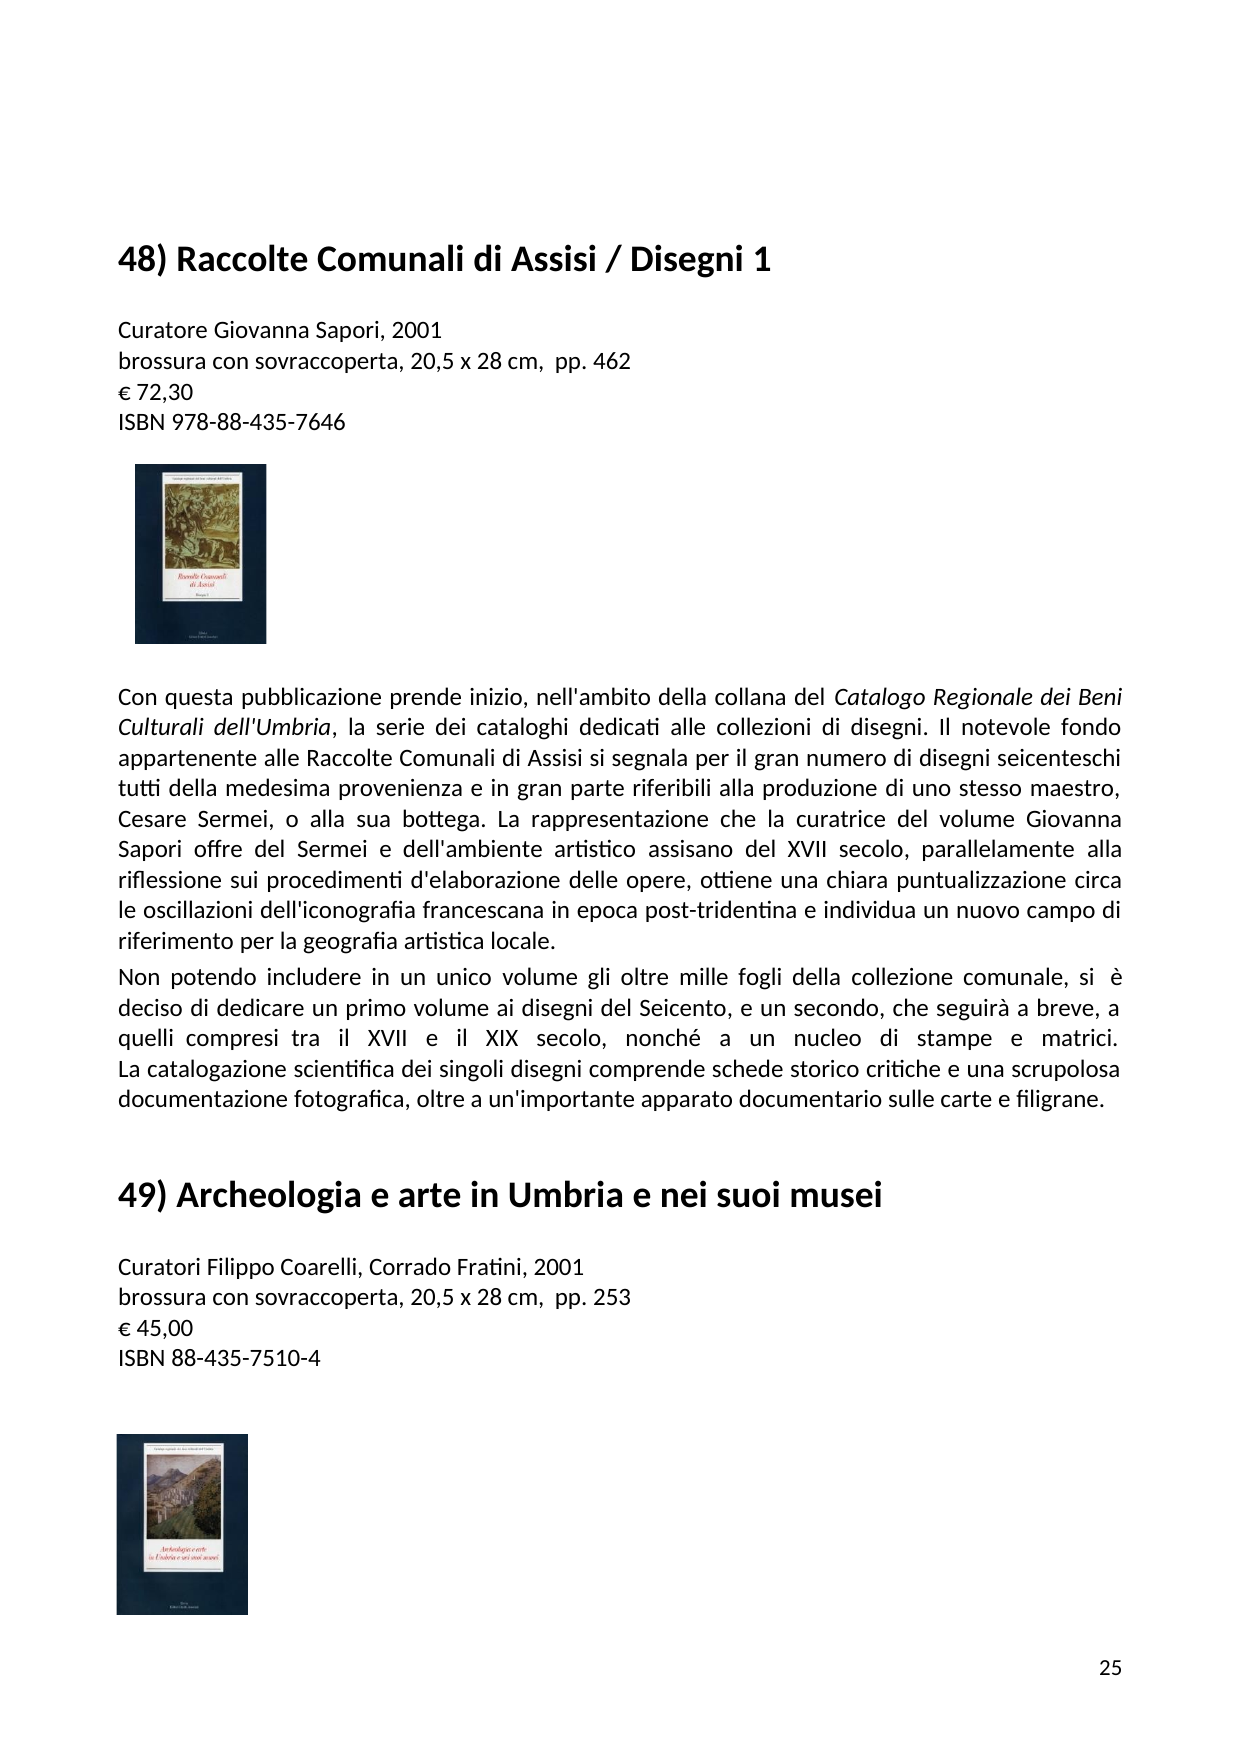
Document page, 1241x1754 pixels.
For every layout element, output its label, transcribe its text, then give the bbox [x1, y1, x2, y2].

text Curatori Filippo Coarelli, Corrado Fratini, 2001 brossura con sovraccoperta, 20,5 x 28 cm, pp. 253 [118, 1251, 651, 1312]
text Non potendo includere in un unico volume gli oltre mille fogli della collezione comunale, si è deciso di dedicare un primo volume ai disegni del Seicento, e un secondo, che seguirà a breve, a quelli compresi tra il XVII e il XIX secolo, nonché a un nucleo di stampe e matrici. La catalogazione scientifica dei singoli disegni comprende schede storico critiche e una scrupolosa documentazione fotografica, oltre a un'importante apparato documentario sulle carte e filigrane. [118, 961, 1123, 1114]
picture [116, 1434, 248, 1615]
picture [135, 464, 267, 644]
text Con questa pubblicazione prende inizio, nell'ambito della collana del Catalogo Regionale dei Beni Culturali dell'Umbria, la serie dei cataloghi dedicati alle collezioni di disegni. Il notevole fondo appartenente alle Raccolte Comunali di Assisi si segnala per il gran numero di disegni seicenteschi tutti della medesima provenienza e in gran parte riferibili alla produzione di uno stesso maestro, Cesare Sermei, o alla sua bottega. La rappresentazione che la curatrice del volume Giovanna Sapori offre del Sermei e dell'ambiente artistico assisano del XVII secolo, parallelamente alla riflessione sui procedimenti d'elaborazione delle opere, ottiene una chiara puntualizzazione circa le oscillazioni dell'iconografia francescana in epoca post-tridentina e individua un nuovo campo di riferimento per la geografia artistica locale. [118, 681, 1122, 955]
text Curatore Giovanna Sapori, 2001 [118, 314, 1134, 345]
subtitle Archeologia e arte in Umbria e nei suoi musei [118, 1171, 1134, 1217]
text ISBN 88-435-7510-4 [118, 1342, 1134, 1373]
text ISBN 978-88-435-7646 [118, 406, 1134, 437]
text € 45,00 [118, 1312, 1134, 1342]
subtitle Raccolte Comunali di Assisi / Disegni 1 [118, 235, 1134, 281]
text brossura con sovraccoperta, 20,5 x 28 cm, pp. 462 [118, 345, 1134, 376]
text € 72,30 [118, 376, 1134, 406]
